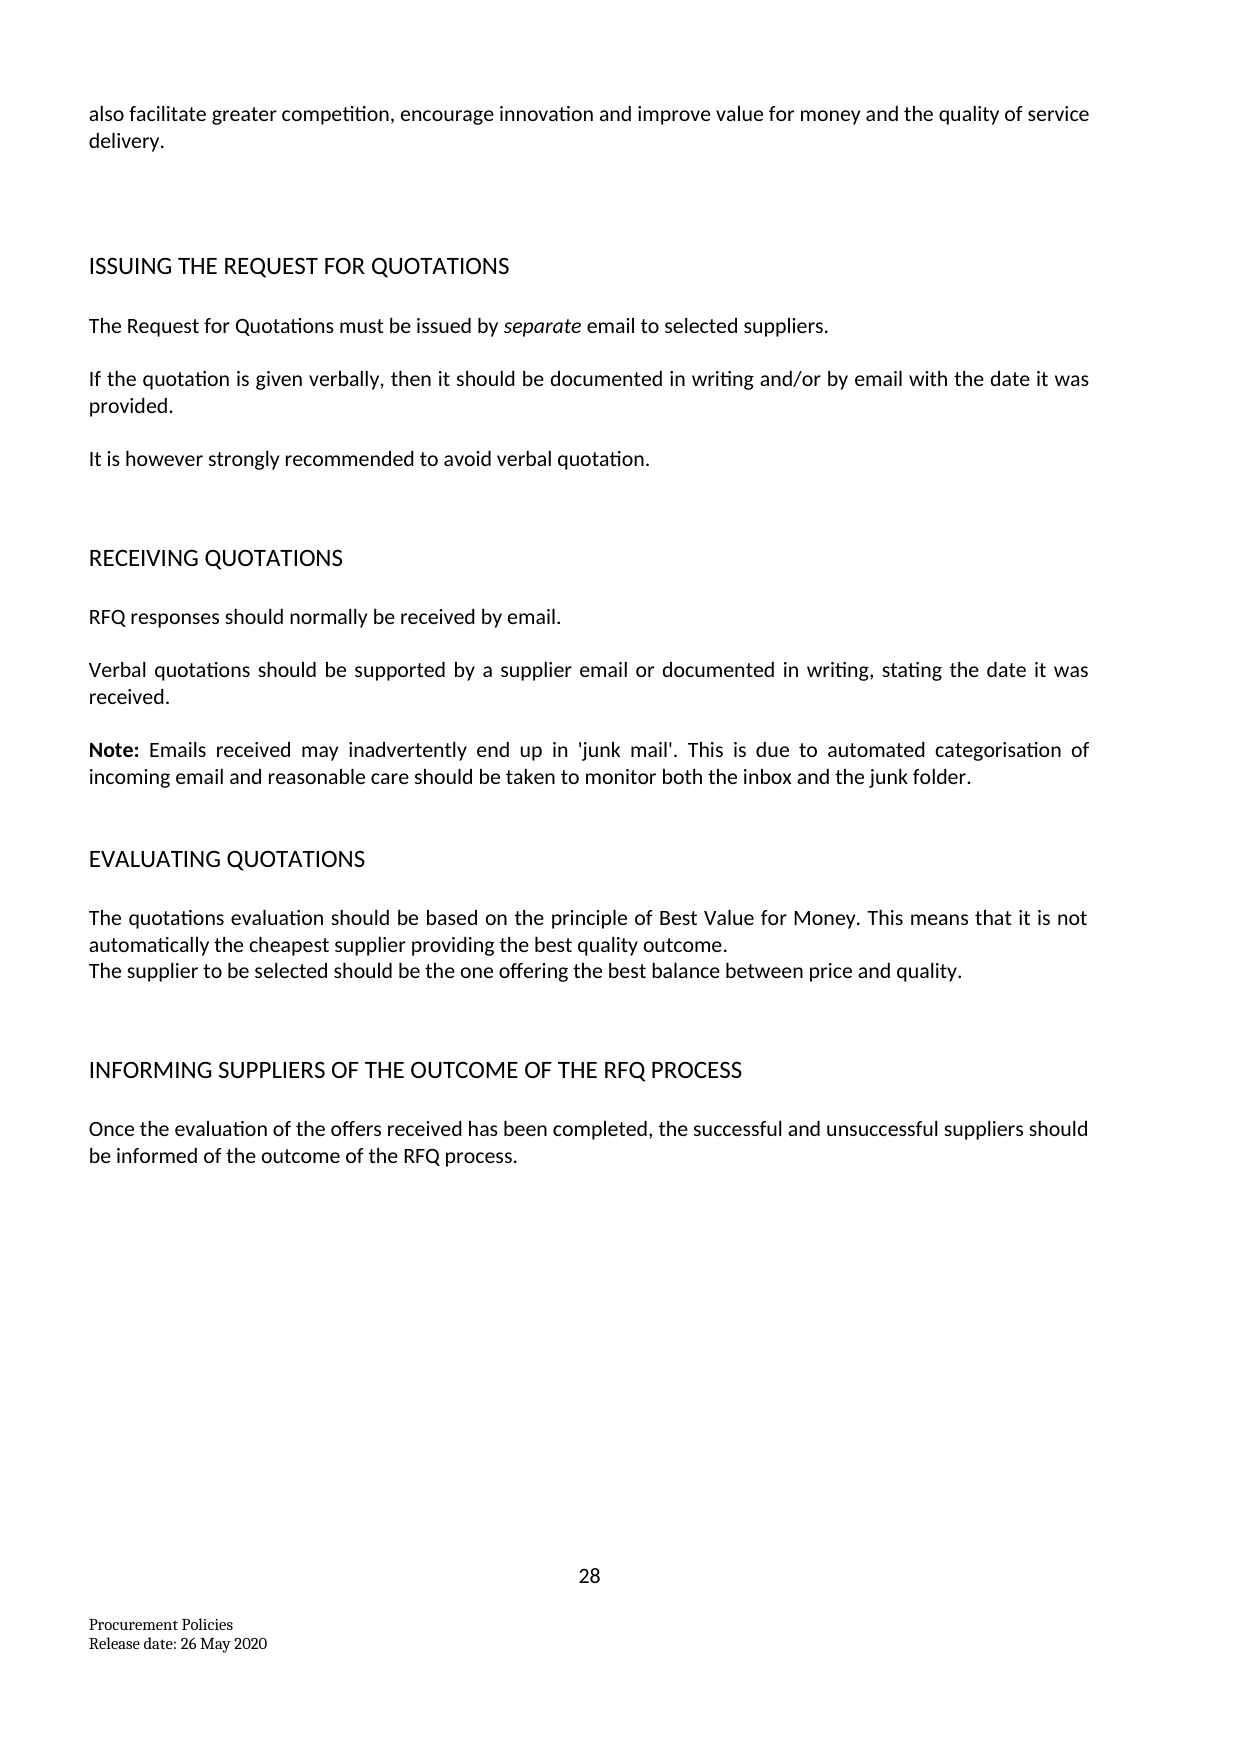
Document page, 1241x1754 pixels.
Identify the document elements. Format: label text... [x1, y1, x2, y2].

subtitle ISSUING THE REQUEST FOR QUOTATIONS [89, 251, 1090, 281]
text The supplier to be selected should be the one offering the best balance between price and quality. [89, 958, 1090, 984]
text Once the evaluation of the offers received has been completed, the successful and unsuccessful suppliers should be informed of the outcome of the RFQ process. [89, 1116, 1090, 1169]
text RFQ responses should normally be received by email. [89, 603, 1090, 630]
text EVALUATING QUOTATIONS [89, 843, 1090, 874]
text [89, 101, 1090, 154]
subtitle INFORMING SUPPLIERS OF THE OUTCOME OF THE RFQ PROCESS [89, 1054, 1090, 1085]
text The Request for Quotations must be issued by separate email to selected suppliers. [89, 312, 1090, 338]
text If the quotation is given verbally, then it should be documented in writing and/or by email with the date it was provided. [89, 365, 1090, 418]
subtitle RECEIVING QUOTATIONS [89, 542, 1090, 572]
text Note: Emails received may inadvertently end up in 'junk mail'. This is due to automated categorisation of incoming email and reasonable care should be taken to monitor both the inbox and the junk folder. [89, 737, 1090, 790]
text Verbal quotations should be supported by a supplier email or documented in writing, stating the date it was received. [89, 657, 1090, 710]
text The quotations evaluation should be based on the principle of Best Value for Money. This means that it is not automatically the cheapest supplier providing the best quality outcome. [89, 904, 1090, 958]
text It is however strongly recommended to avoid verbal quotation. [89, 445, 1090, 472]
